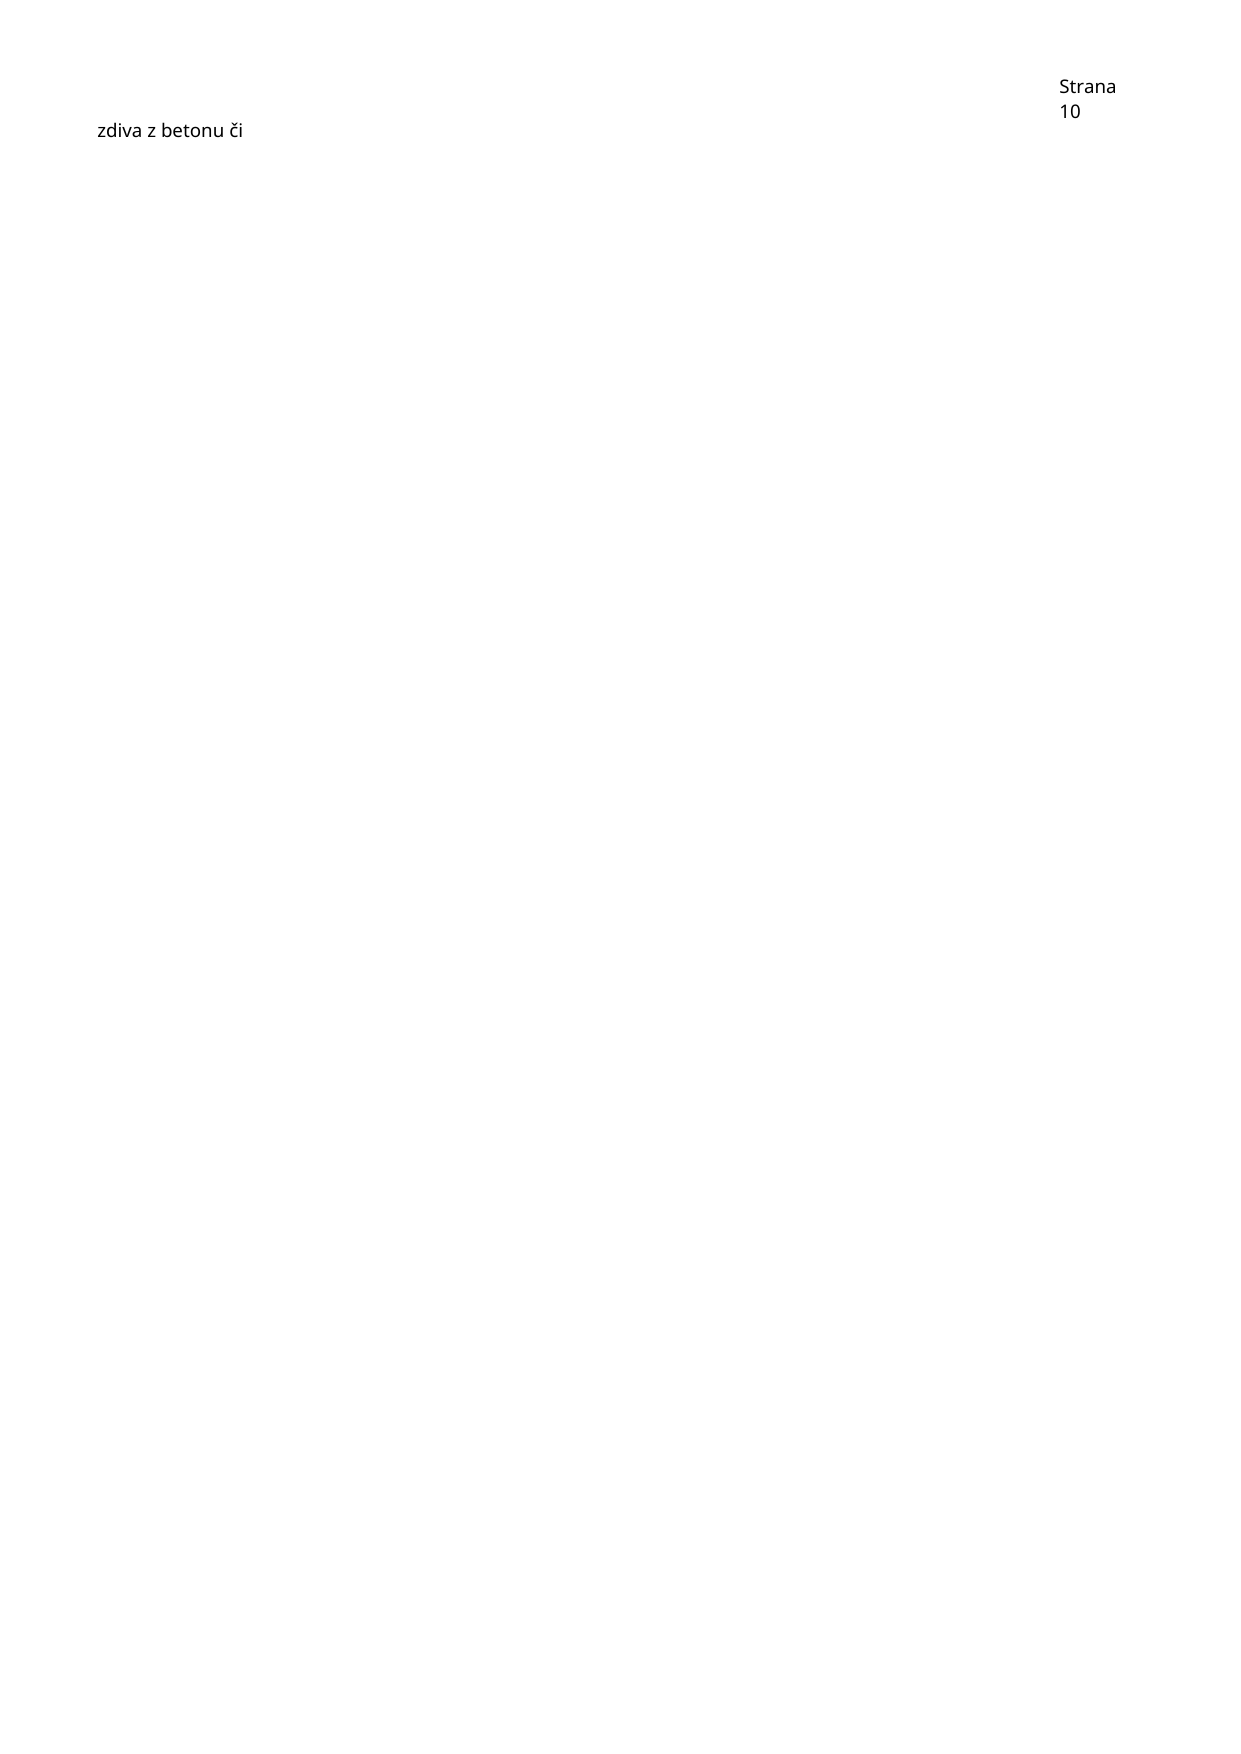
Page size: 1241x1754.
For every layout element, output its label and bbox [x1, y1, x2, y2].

text [97, 120, 1143, 142]
